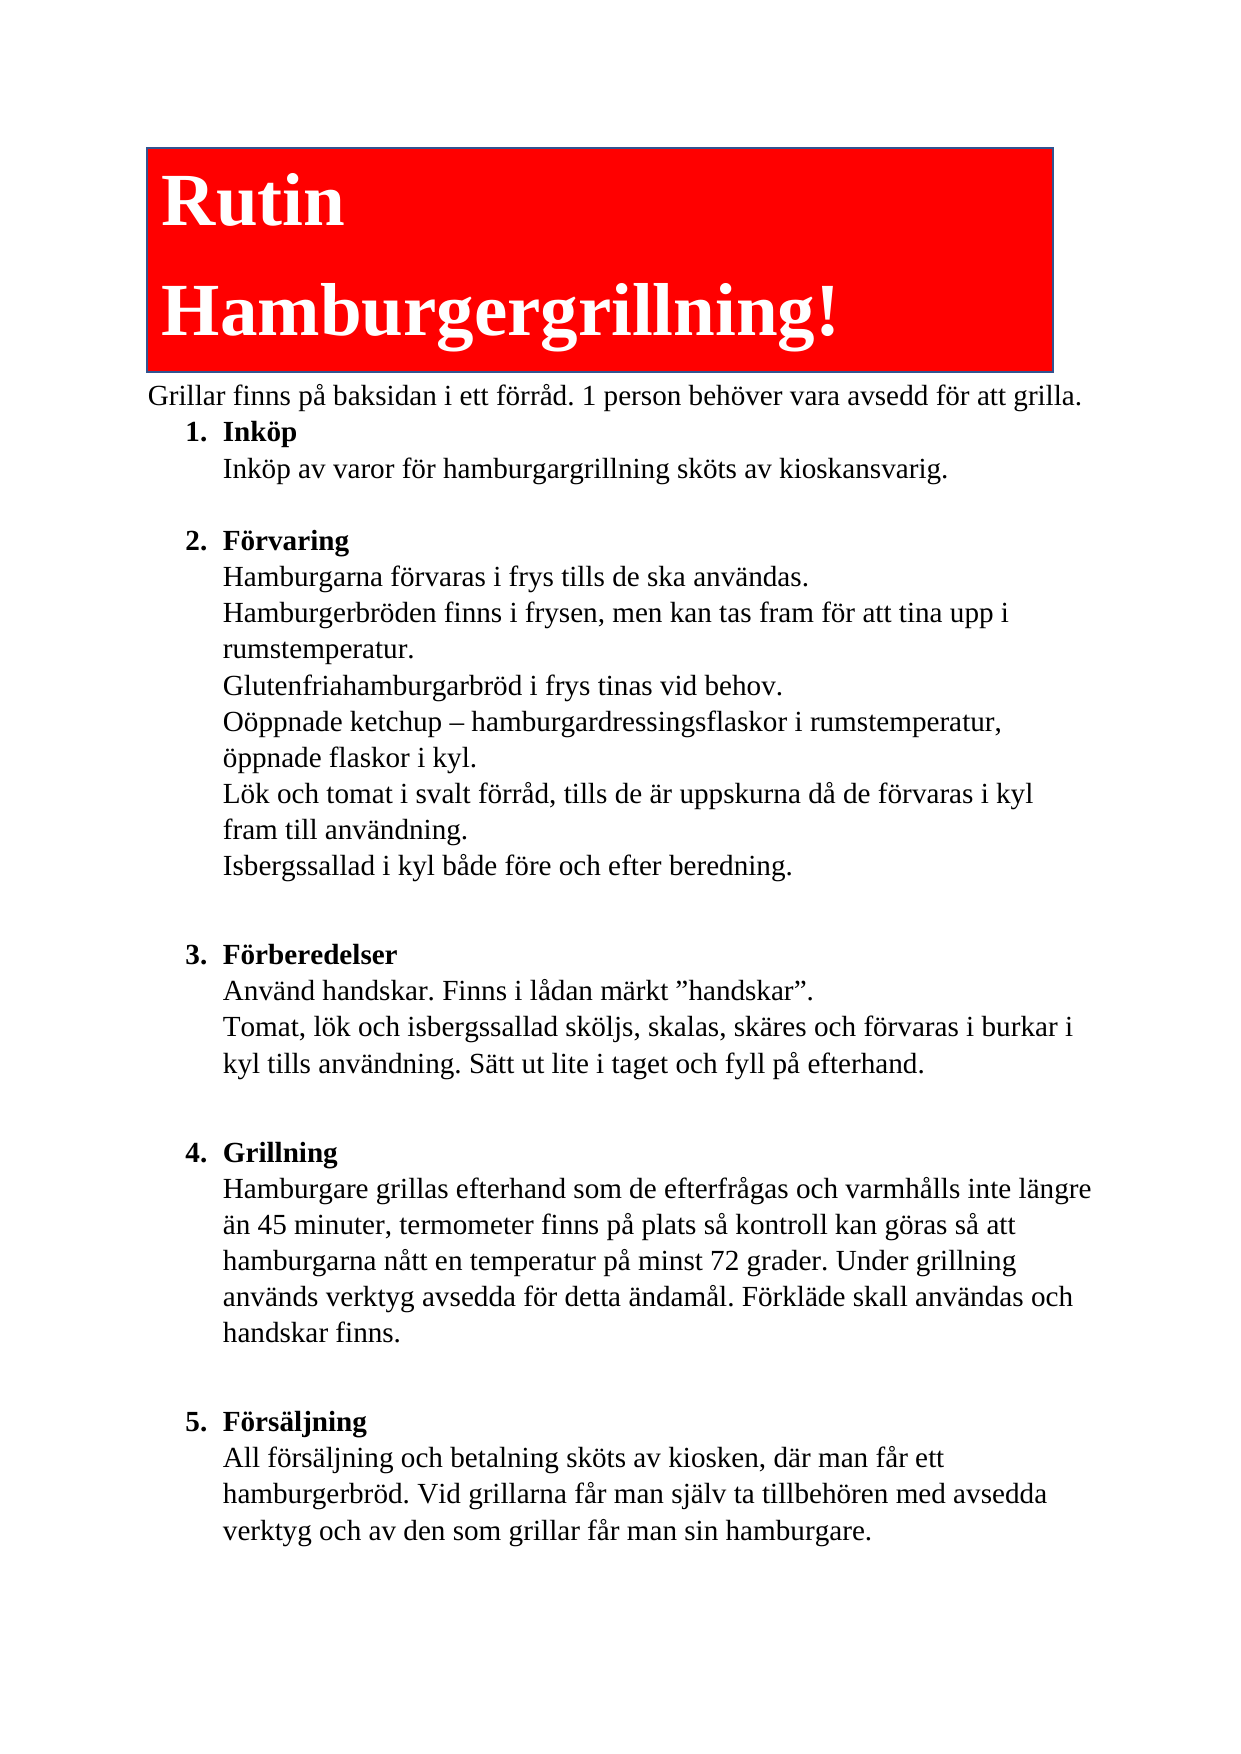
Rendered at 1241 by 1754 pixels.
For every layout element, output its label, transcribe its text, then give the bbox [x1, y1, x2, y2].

list Använd handskar. Finns i lådan märkt ”handskar”. [223, 973, 1093, 1007]
list Hamburgerbröden finns i frysen, men kan tas fram för att tina upp i rumstemperatur. [223, 595, 1093, 665]
list Tomat, lök och isbergssallad sköljs, skalas, skäres och förvaras i burkar i kyl tills användning. Sätt ut lite i taget och fyll på efterhand. [223, 1009, 1093, 1079]
list Isbergssallad i kyl både före och efter beredning. [223, 848, 1093, 882]
list Hamburgarna förvaras i frys tills de ska användas. [223, 559, 1093, 593]
list Oöppnade ketchup – hamburgardressingsflaskor i rumstemperatur, öppnade flaskor i kyl. [223, 704, 1093, 773]
list Försäljning [185, 1404, 1093, 1438]
list Lök och tomat i svalt förråd, tills de är uppskurna då de förvaras i kyl fram till användning. [223, 776, 1093, 846]
list Förvaring [185, 523, 1093, 557]
list Inköp av varor för hamburgargrillning sköts av kioskansvarig. [223, 451, 1093, 484]
list All försäljning och betalning sköts av kiosken, där man får ett hamburgerbröd. Vid grillarna får man själv ta tillbehören med avsedda verktyg och av den som grillar får man sin hamburgare. [223, 1441, 1093, 1546]
list Förberedelser [185, 937, 1093, 971]
list Inköp [185, 414, 1093, 448]
subtitle Grillar finns på baksidan i ett förråd. 1 person behöver vara avsedd för att grilla. [148, 148, 1093, 412]
list Grillning [185, 1135, 1093, 1168]
list Hamburgare grillas efterhand som de efterfrågas och varmhålls inte längre än 45 minuter, termometer finns på plats så kontroll kan göras så att hamburgarna nått en temperatur på minst 72 grader. Under grillning används verktyg avsedda för detta ändamål. Förkläde skall användas och handskar finns. [223, 1171, 1093, 1349]
list Glutenfriahamburgarbröd i frys tinas vid behov. [223, 668, 1093, 701]
